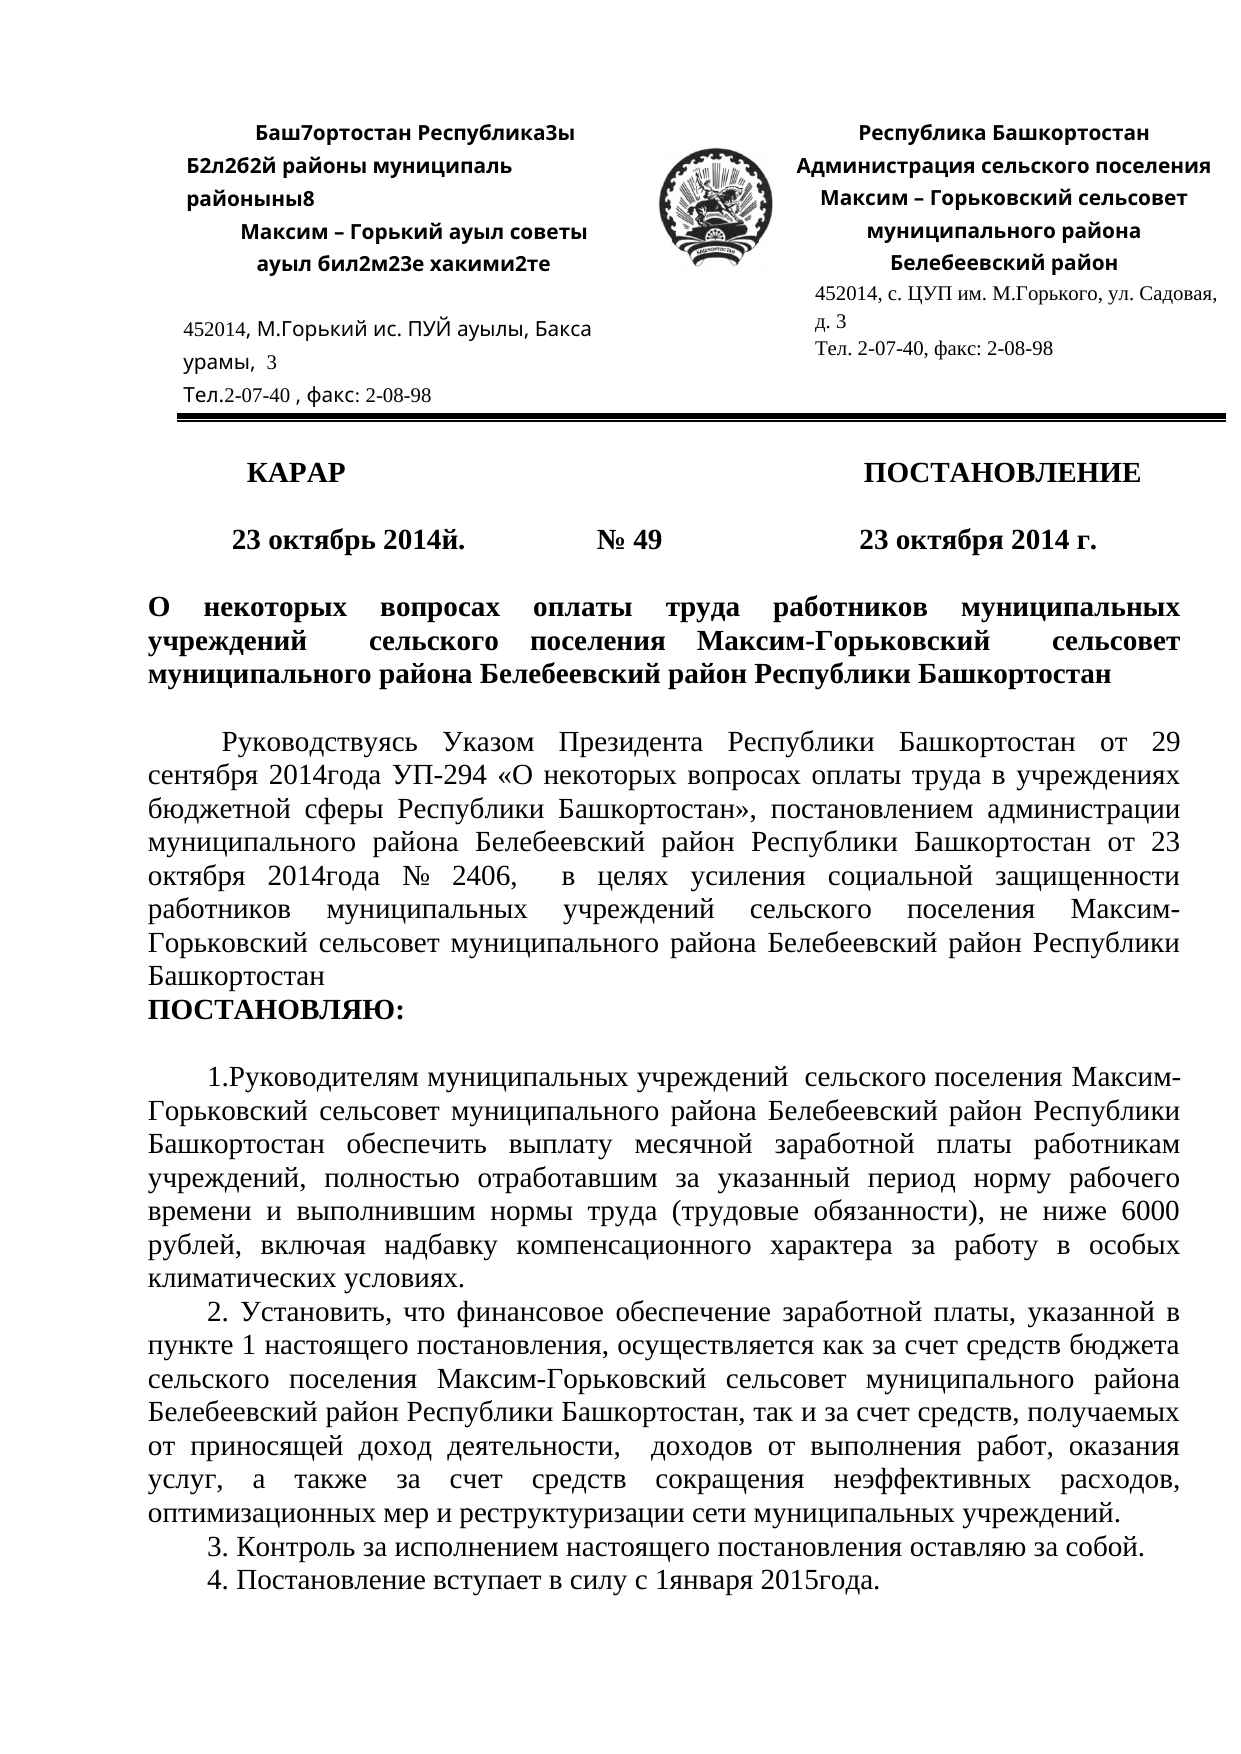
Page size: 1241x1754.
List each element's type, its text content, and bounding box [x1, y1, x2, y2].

text 2. Установить, что финансовое обеспечение заработной платы, указанной в пункте 1 настоящего постановления, осуществляется как за счет средств бюджета сельского поселения Максим-Горьковский сельсовет муниципального района Белебеевский район Республики Башкортостан, так и за счет средств, получаемых от приносящей доход деятельности, доходов от выполнения работ, оказания услуг, а также за счет средств сокращения неэффективных расходов, оптимизационных мер и реструктуризации сети муниципальных учреждений. [148, 1294, 1181, 1529]
text О некоторых вопросах оплаты труда работников муниципальных учреждений сельского поселения Максим-Горьковский сельсовет муниципального района Белебеевский район Республики Башкортостан [148, 589, 1181, 690]
text 3. Контроль за исполнением настоящего постановления оставляю за собой. [148, 1529, 1181, 1562]
picture [648, 145, 780, 273]
text 23 октябрь 2014й. № 49 23 октября . [148, 522, 1181, 556]
text КАРАР ПОСТАНОВЛЕНИЕ [207, 455, 1181, 489]
table_header [642, 118, 783, 412]
text ПОСТАНОВЛЯЮ: [148, 992, 1181, 1026]
text Руководствуясь Указом Президента Республики Башкортостан от 29 сентября 2014года УП-294 «О некоторых вопросах оплаты труда в учреждениях бюджетной сферы Республики Башкортостан», постановлением администрации муниципального района Белебеевский район Республики Башкортостан от 23 октября 2014года № 2406, в целях усиления социальной защищенности работников муниципальных учреждений сельского поселения Максим-Горьковский сельсовет муниципального района Белебеевский район Республики Башкортостан [148, 724, 1181, 992]
table_header Баш7ортостан Республика3ы Б2л2б2й районы муниципаль районыны8 Максим – Горький ауыл советы ауыл бил2м23е хакими2те .Горький ис. ПУЙ ауылы, Бакса урамы, 3 Тел.2-07-40 , факс: 2-08-98 [177, 118, 642, 412]
text 1.Руководителям муниципальных учреждений сельского поселения Максим-Горьковский сельсовет муниципального района Белебеевский район Республики Башкортостан обеспечить выплату месячной заработной платы работникам учреждений, полностью отработавшим за указанный период норму рабочего времени и выполнившим нормы труда (трудовые обязанности), не ниже 6000 рублей, включая надбавку компенсационного характера за работу в особых климатических условиях. [148, 1059, 1181, 1294]
table_header Республика Башкортостан Администрация сельского поселения Максим – Горьковский сельсовет муниципального района Белебеевский район 452014, с. ЦУП им. М.Горького, ул. Садовая, д. 3 Тел. 2-07-40, факс: 2-08-98 [783, 118, 1226, 412]
text 4. Постановление вступает в силу с 1января 2015года. [148, 1562, 1181, 1596]
